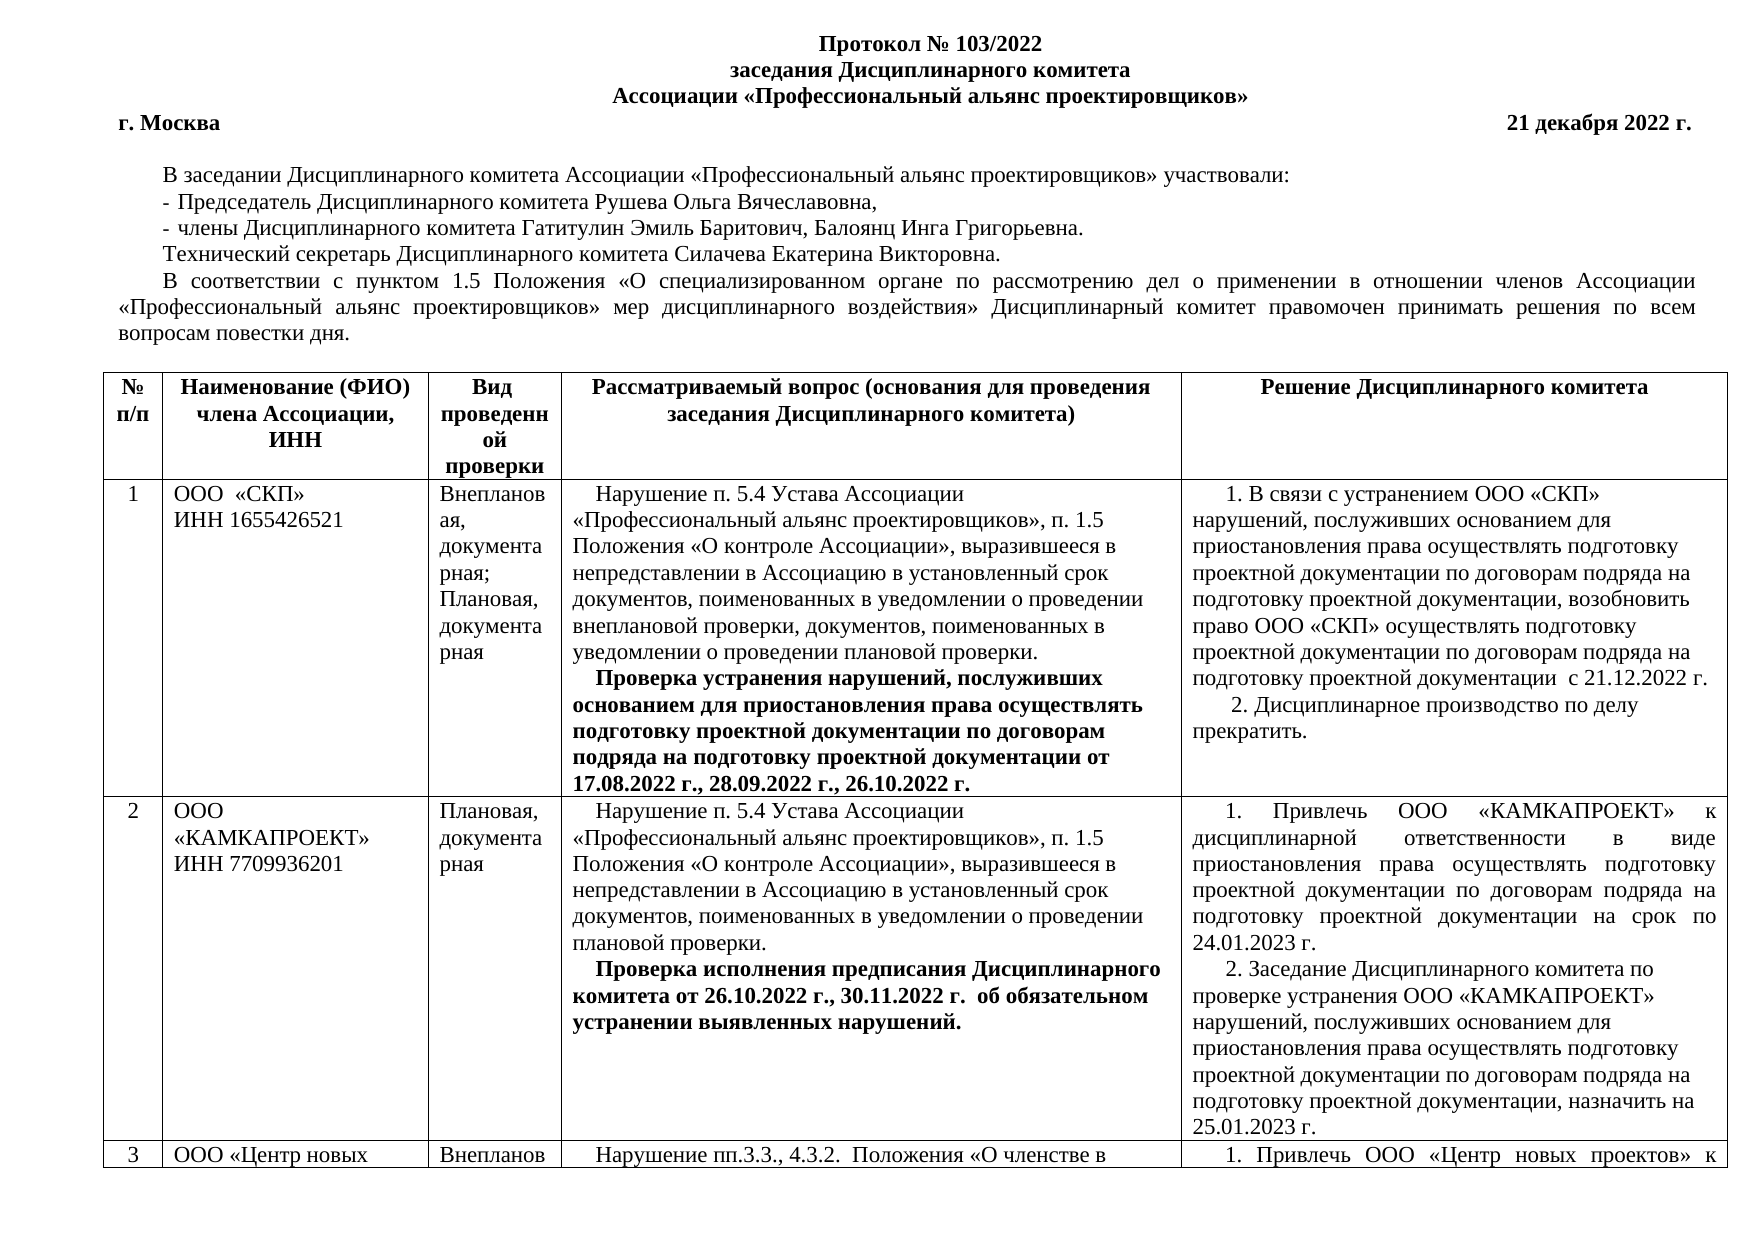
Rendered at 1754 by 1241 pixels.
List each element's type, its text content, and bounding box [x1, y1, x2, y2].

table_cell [562, 1141, 1181, 1167]
table_cell 1. В связи с устранением ООО «СКП» нарушений, послуживших основанием для приостановления права осуществлять подготовку проектной документации по договорам подряда на подготовку проектной документации, возобновить право ООО «СКП» осуществлять подготовку проектной документации по договорам подряда на подготовку проектной документации с 21.12.2022 г. 2. Дисциплинарное производство по делу прекратить. [1182, 480, 1727, 796]
table_cell 2 [104, 797, 162, 1140]
list Председатель Дисциплинарного комитета Рушева Ольга Вячеславовна, [118, 188, 1698, 214]
text Ассоциации «Профессиональный альянс проектировщиков» [118, 82, 1698, 109]
table_cell Нарушение п. 5.4 Устава Ассоциации «Профессиональный альянс проектировщиков», п. 1.5 Положения «О контроле Ассоциации», выразившееся в непредставлении в Ассоциацию в установленный срок документов, поименованных в уведомлении о проведении плановой проверки. Проверка исполнения предписания Дисциплинарного комитета от 26.10.2022 г., 30.11.2022 г. об обязательном устранении выявленных нарушений. [562, 797, 1181, 1140]
table_cell 1. Привлечь ООО «КАМКАПРОЕКТ» к дисциплинарной ответственности в виде приостановления права осуществлять подготовку проектной документации по договорам подряда на подготовку проектной документации на срок по 24.01.2023 г. 2. Заседание Дисциплинарного комитета по проверке устранения ООО «КАМКАПРОЕКТ» нарушений, послуживших основанием для приостановления права осуществлять подготовку проектной документации по договорам подряда на подготовку проектной документации, назначить на 25.01.2023 г. [1182, 797, 1727, 1140]
table_cell Плановая, документарная [429, 797, 561, 1140]
text Протокол № 103/2022 [118, 29, 1698, 56]
table_cell Нарушение п. 5.4 Устава Ассоциации «Профессиональный альянс проектировщиков», п. 1.5 Положения «О контроле Ассоциации», выразившееся в непредставлении в Ассоциацию в установленный срок документов, поименованных в уведомлении о проведении внеплановой проверки, документов, поименованных в уведомлении о проведении плановой проверки. Проверка устранения нарушений, послуживших основанием для приостановления права осуществлять подготовку проектной документации по договорам подряда на подготовку проектной документации от 17.08.2022 г., 28.09.2022 г., 26.10.2022 г. [562, 480, 1181, 796]
table_cell ООО «СКП» ИНН 1655426521 [163, 480, 428, 796]
text В соответствии с пунктом 1.5 Положения «О специализированном органе по рассмотрению дел о применении в отношении членов Ассоциации «Профессиональный альянс проектировщиков» мер дисциплинарного воздействия» Дисциплинарный комитет правомочен принимать решения по всем вопросам повестки дня. [118, 267, 1698, 346]
table_cell 3 [104, 1141, 162, 1167]
table_cell Внеплановая, документарная; Плановая, документарная [429, 480, 561, 796]
text Технический секретарь Дисциплинарного комитета Силачева Екатерина Викторовна. [118, 240, 1698, 267]
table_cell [163, 1141, 428, 1167]
table_header Рассматриваемый вопрос (основания для проведения заседания Дисциплинарного комитета) [562, 373, 1181, 479]
table_header Наименование (ФИО) члена Ассоциации, ИНН [163, 373, 428, 479]
table_cell ООО «КАМКАПРОЕКТ» ИНН 7709936201 [163, 797, 428, 1140]
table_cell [1182, 1141, 1727, 1167]
table_header Решение Дисциплинарного комитета [1182, 373, 1727, 479]
list члены Дисциплинарного комитета Гатитулин Эмиль Баритович, Балоянц Инга Григорьевна. [118, 214, 1698, 240]
text г. Москва 21 декабря 2022 г. [118, 109, 1698, 135]
table_cell 1 [104, 480, 162, 796]
text заседания Дисциплинарного комитета [118, 56, 1698, 82]
table_header Вид проведенной проверки [429, 373, 561, 479]
text В заседании Дисциплинарного комитета Ассоциации «Профессиональный альянс проектировщиков» участвовали: [118, 161, 1698, 188]
table_header № п/п [104, 373, 162, 479]
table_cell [429, 1141, 561, 1167]
